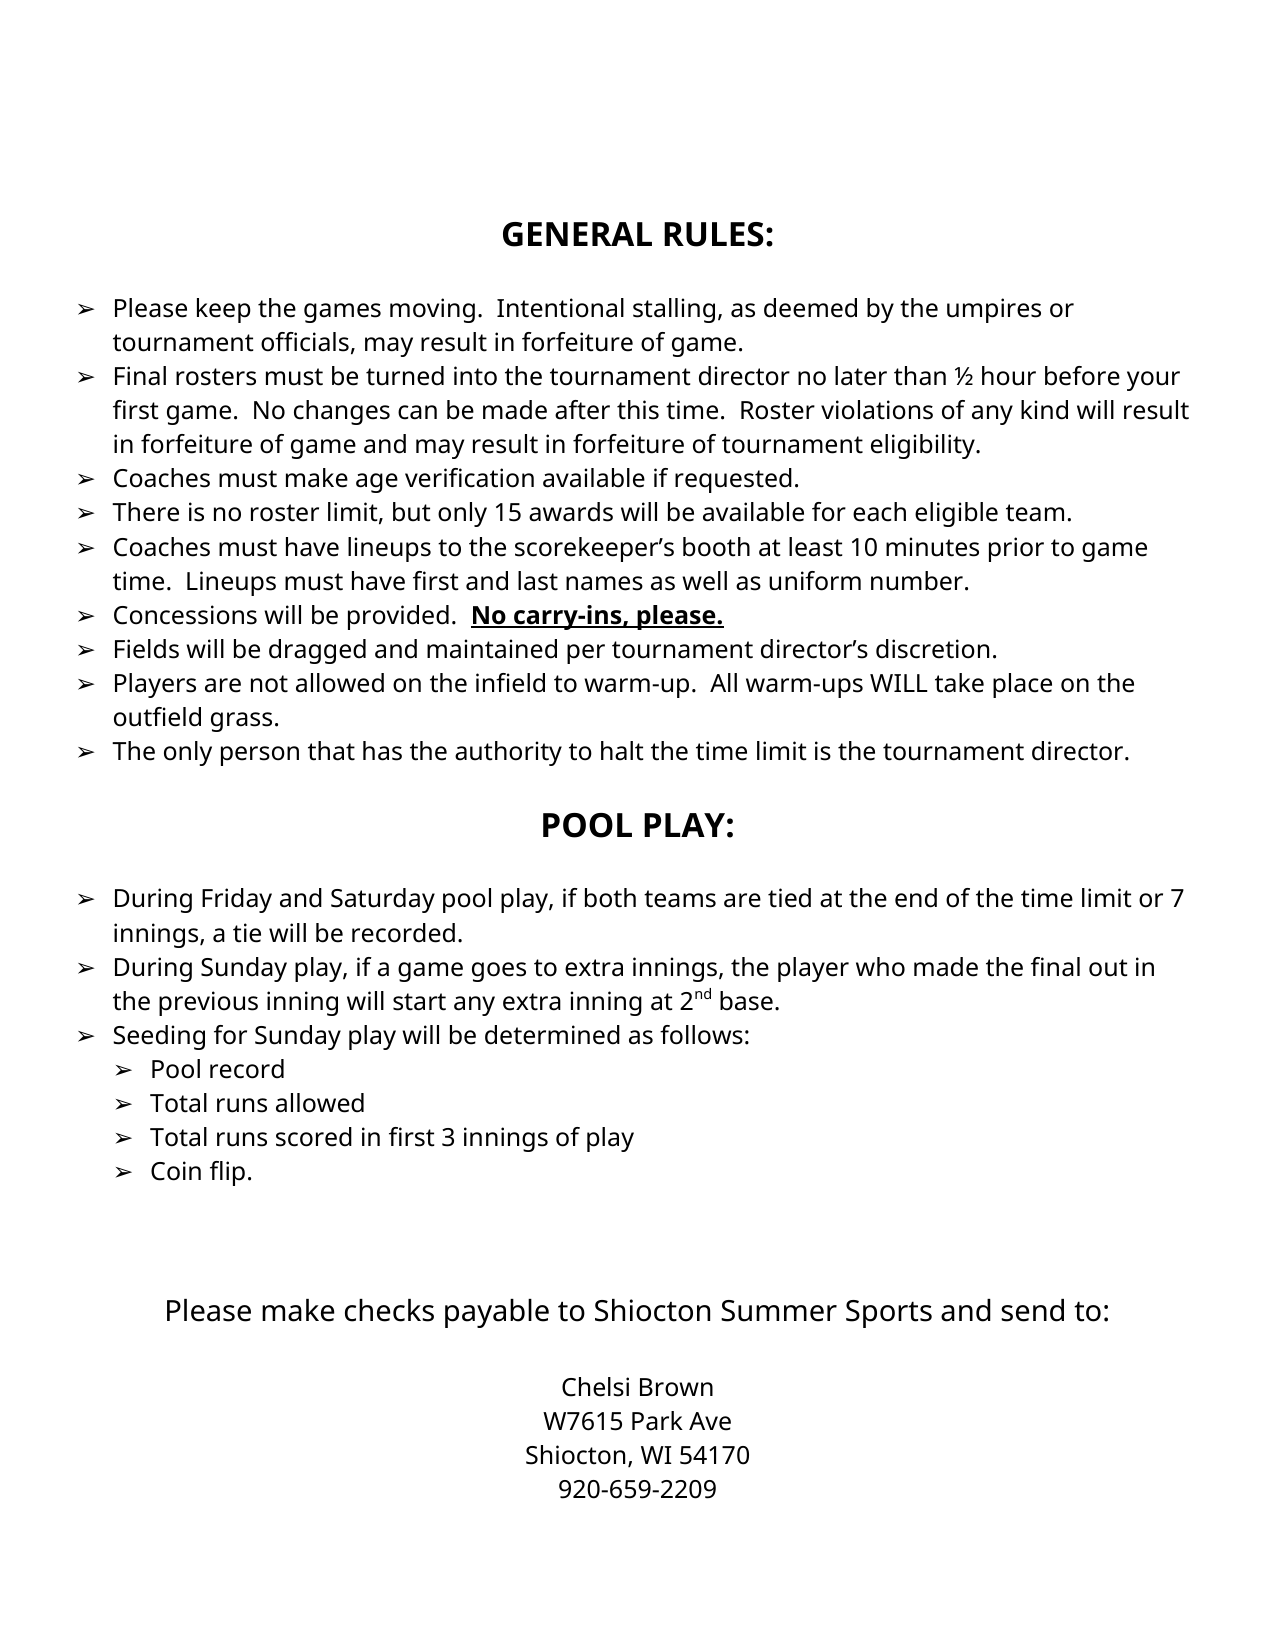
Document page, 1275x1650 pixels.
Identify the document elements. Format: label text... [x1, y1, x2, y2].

list Total runs scored in first 3 innings of play [112, 1119, 1200, 1154]
list Total runs allowed [112, 1086, 1200, 1119]
list There is no roster limit, but only 15 awards will be available for each eligible team. [75, 495, 1200, 529]
text Chelsi Brown [75, 1369, 1200, 1403]
list During Sunday play, if a game goes to extra innings, the player who made the final out in the previous inning will start any extra inning at 2nd base. [75, 949, 1200, 1017]
list Coaches must make age verification available if requested. [75, 461, 1200, 495]
list The only person that has the authority to halt the time limit is the tournament director. [75, 733, 1200, 768]
list Seeding for Sunday play will be determined as follows: [75, 1017, 1200, 1051]
text GENERAL RULES: [75, 211, 1200, 257]
list Coaches must have lineups to the scorekeeper’s booth at least 10 minutes prior to game time. Lineups must have first and last names as well as uniform number. [75, 529, 1200, 597]
list Final rosters must be turned into the tournament director no later than ½ hour before your first game. No changes can be made after this time. Roster violations of any kind will result in forfeiture of game and may result in forfeiture of tournament eligibility. [75, 359, 1200, 461]
list Pool record [112, 1051, 1200, 1086]
text Shiocton, WI 54170 [75, 1437, 1200, 1471]
list During Friday and Saturday pool play, if both teams are tied at the end of the time limit or 7 innings, a tie will be recorded. [75, 881, 1200, 949]
text W7615 Park Ave [75, 1403, 1200, 1437]
text Please make checks payable to Shiocton Summer Sports and send to: [75, 1290, 1200, 1329]
list Fields will be dragged and maintained per tournament director’s discretion. [75, 631, 1200, 665]
text POOL PLAY: [75, 802, 1200, 847]
list Please keep the games moving. Intentional stalling, as deemed by the umpires or tournament officials, may result in forfeiture of game. [75, 291, 1200, 359]
text 920-659-2209 [75, 1471, 1200, 1506]
list Players are not allowed on the infield to warm-up. All warm-ups WILL take place on the outfield grass. [75, 665, 1200, 733]
list Concessions will be provided. No carry-ins, please. [75, 597, 1200, 631]
list Coin flip. [112, 1154, 1200, 1188]
